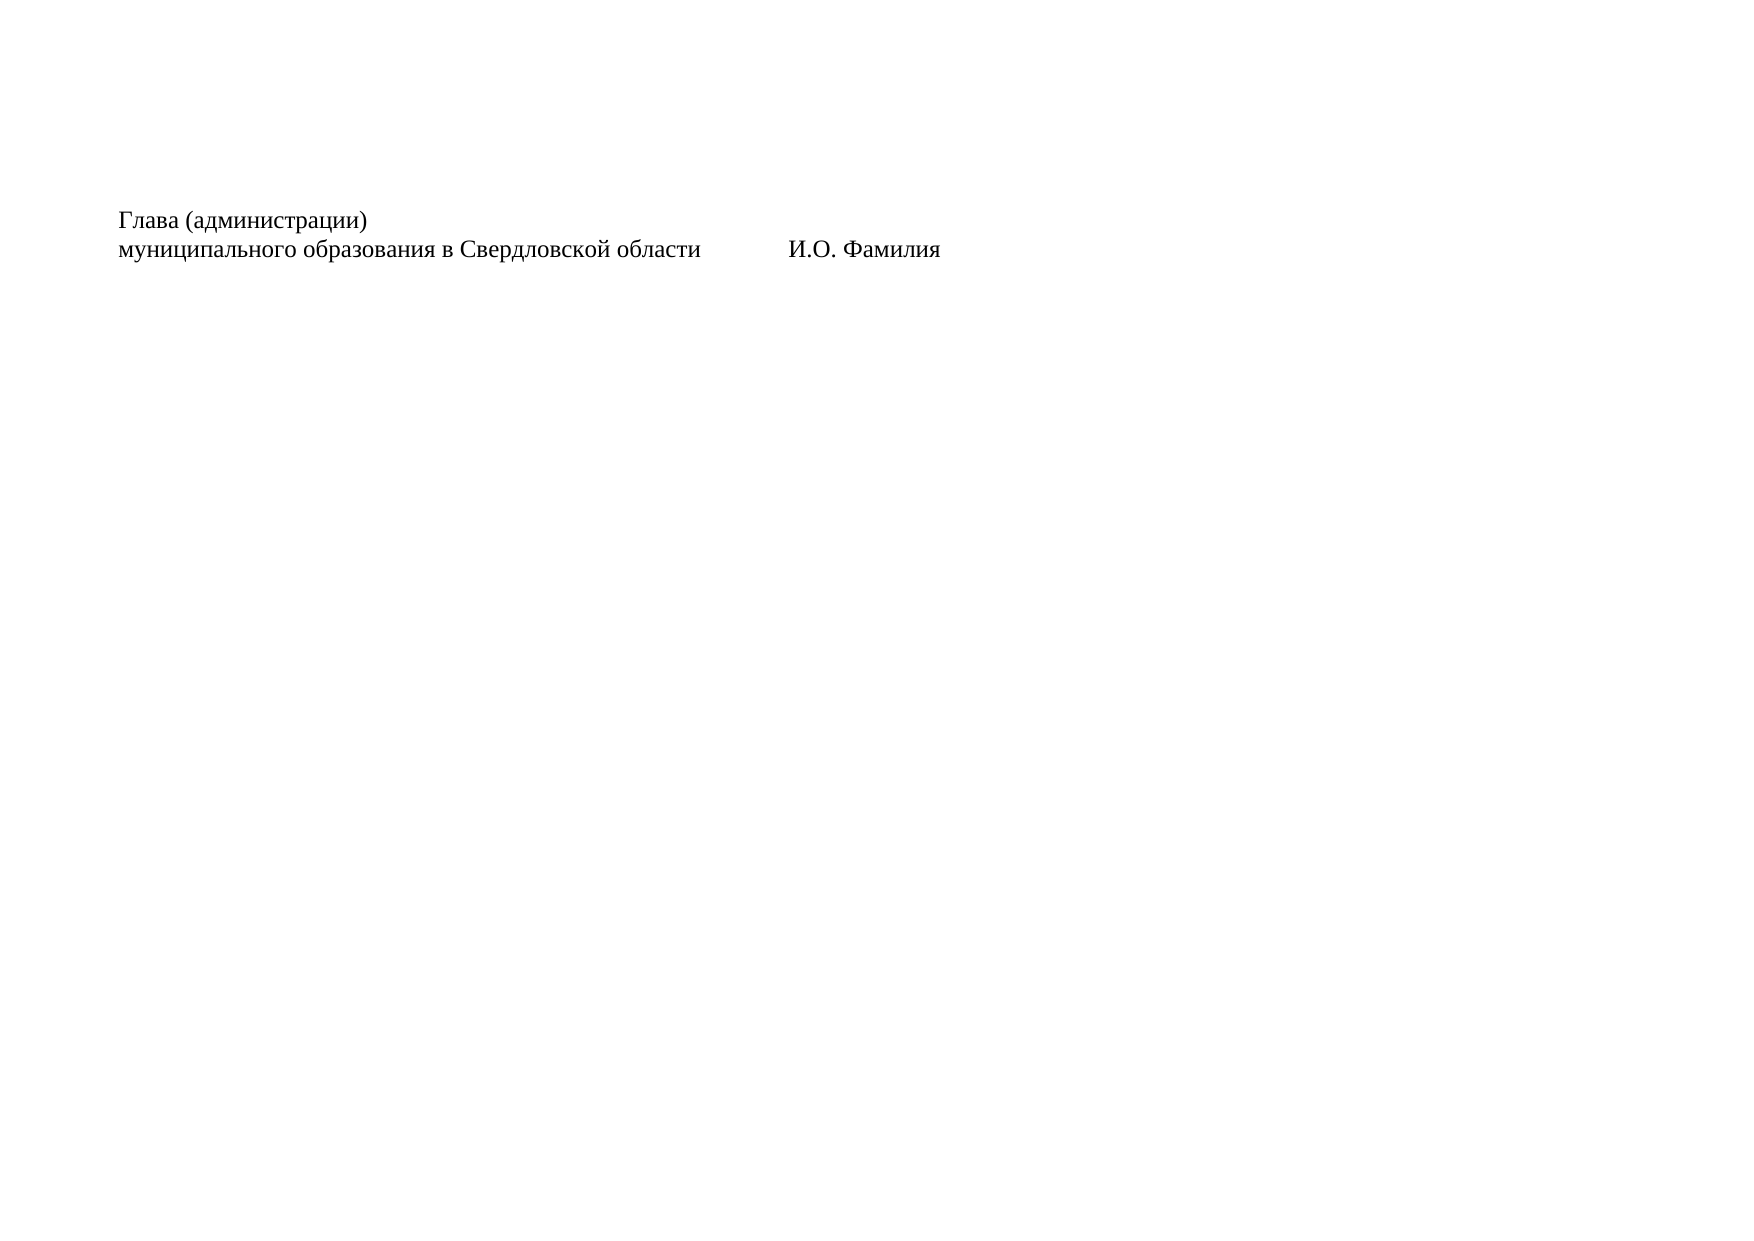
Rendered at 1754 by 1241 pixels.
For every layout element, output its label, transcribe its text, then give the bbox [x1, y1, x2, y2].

text муниципального образования в Свердловской области И.О. Фамилия [118, 234, 1636, 263]
text Глава (администрации) [118, 205, 1636, 234]
